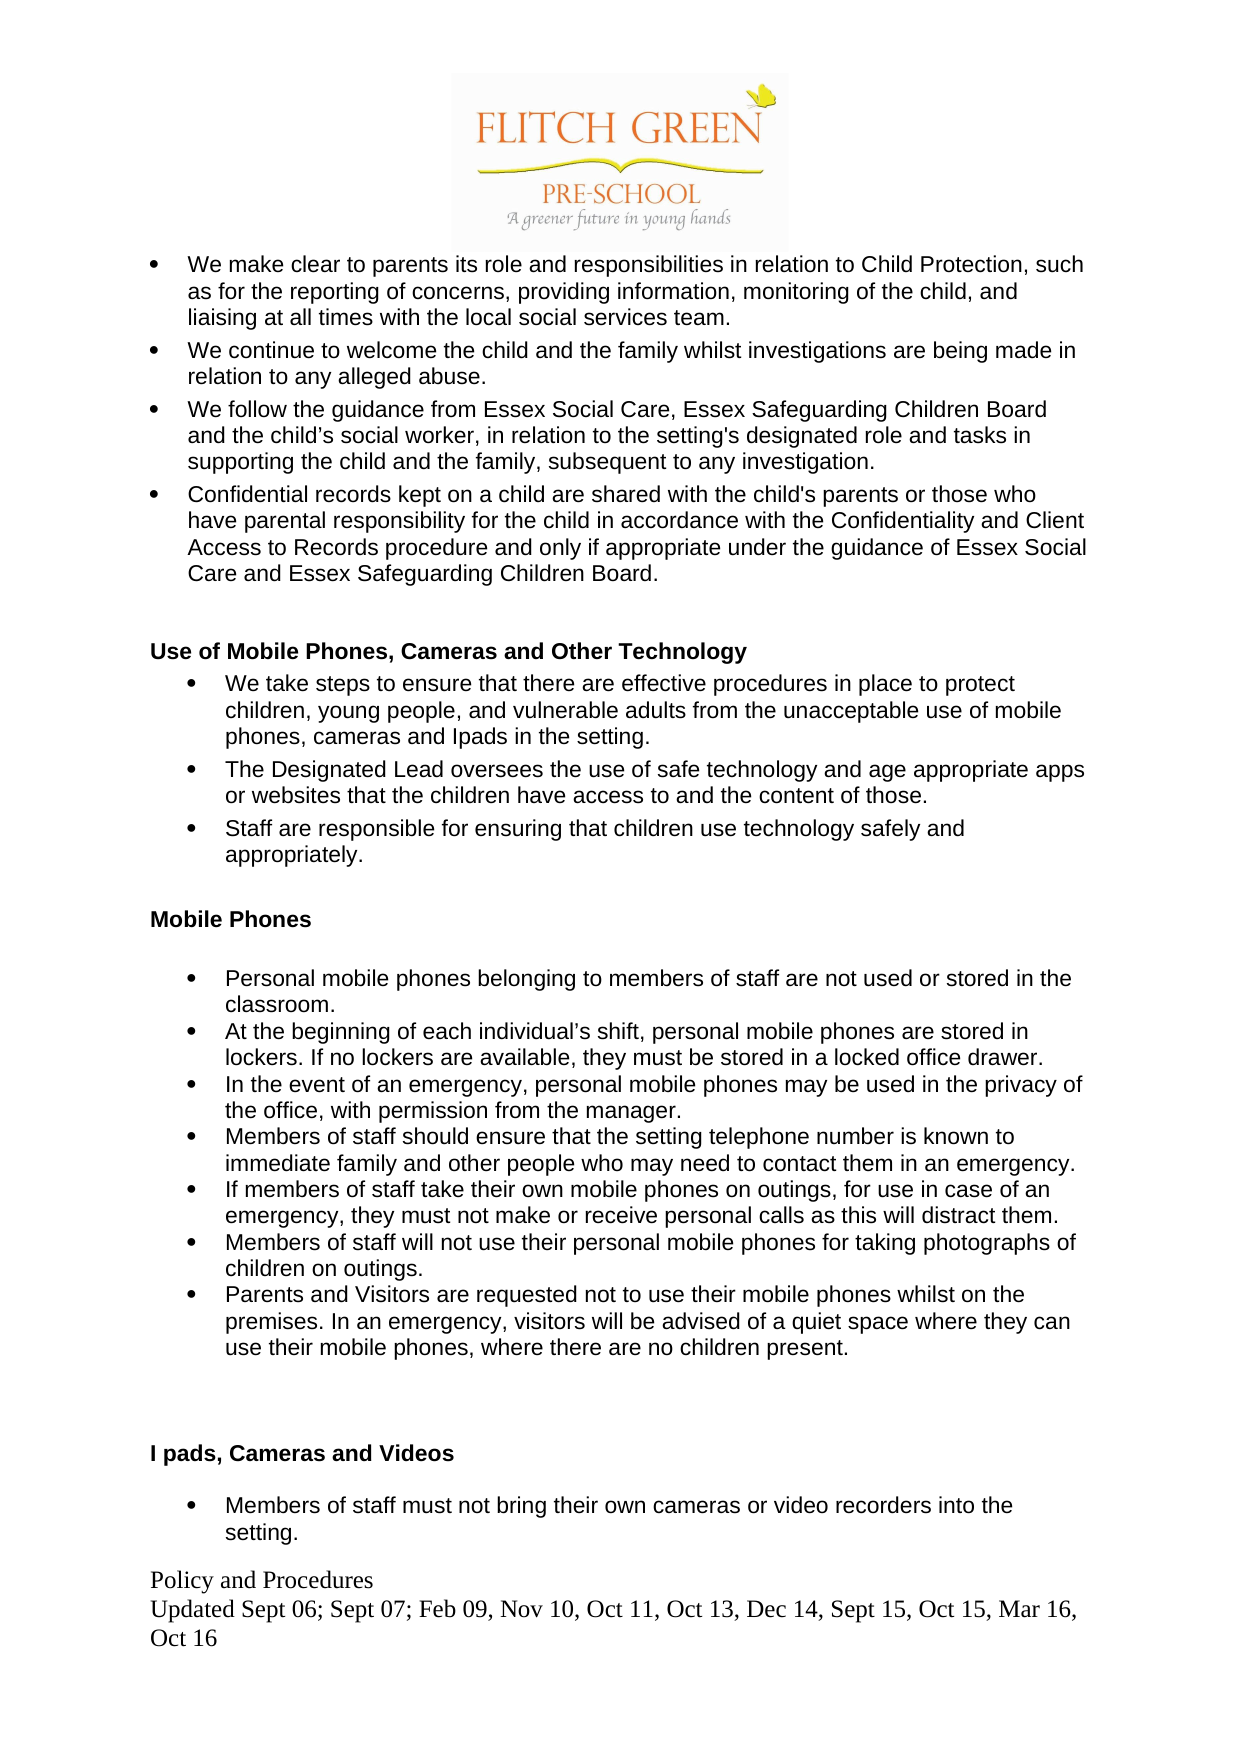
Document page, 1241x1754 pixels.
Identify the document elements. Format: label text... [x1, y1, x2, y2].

text Use of Mobile Phones, Cameras and Other Technology [150, 638, 1090, 664]
list Parents and Visitors are requested not to use their mobile phones whilst on the premises. In an emergency, visitors will be advised of a quiet space where they can use their mobile phones, where there are no children present. [187, 1281, 1090, 1360]
list Members of staff will not use their personal mobile phones for taking photographs of children on outings. [187, 1229, 1090, 1281]
list Confidential records kept on a child are shared with the child's parents or those who have parental responsibility for the child in accordance with the Confidentiality and Client Access to Records procedure and only if appropriate under the guidance of Essex Social Care and Essex Safeguarding Children Board. [150, 481, 1090, 586]
list In the event of an emergency, personal mobile phones may be used in the privacy of the office, with permission from the manager. [187, 1071, 1090, 1123]
list Members of staff should ensure that the setting telephone number is known to immediate family and other people who may need to contact them in an emergency. [187, 1123, 1090, 1176]
list Personal mobile phones belonging to members of staff are not used or stored in the classroom. [187, 965, 1090, 1018]
text Mobile Phones [150, 906, 1090, 932]
list If members of staff take their own mobile phones on outings, for use in case of an emergency, they must not make or receive personal calls as this will distract them. [187, 1176, 1090, 1229]
list Staff are responsible for ensuring that children use technology safely and appropriately. [187, 814, 1090, 867]
list We follow the guidance from Essex Social Care, Essex Safeguarding Children Board and the child’s social worker, in relation to the setting's designated role and tasks in supporting the child and the family, subsequent to any investigation. [150, 396, 1090, 475]
list We make clear to parents its role and responsibilities in relation to Child Protection, such as for the reporting of concerns, providing information, monitoring of the child, and liaising at all times with the local social services team. [150, 251, 1090, 330]
list The Designated Lead oversees the use of safe technology and age appropriate apps or websites that the children have access to and the content of those. [187, 756, 1090, 808]
list We continue to welcome the child and the family whilst investigations are being made in relation to any alleged abuse. [150, 337, 1090, 389]
text I pads, Cameras and Videos [150, 1439, 1090, 1466]
list At the beginning of each individual’s shift, personal mobile phones are stored in lockers. If no lockers are available, they must be stored in a locked office drawer. [187, 1018, 1090, 1071]
picture [451, 73, 789, 252]
list Members of staff must not bring their own cameras or video recorders into the setting. [187, 1492, 1090, 1545]
list We take steps to ensure that there are effective procedures in place to protect children, young people, and vulnerable adults from the unacceptable use of mobile phones, cameras and Ipads in the setting. [187, 670, 1090, 749]
